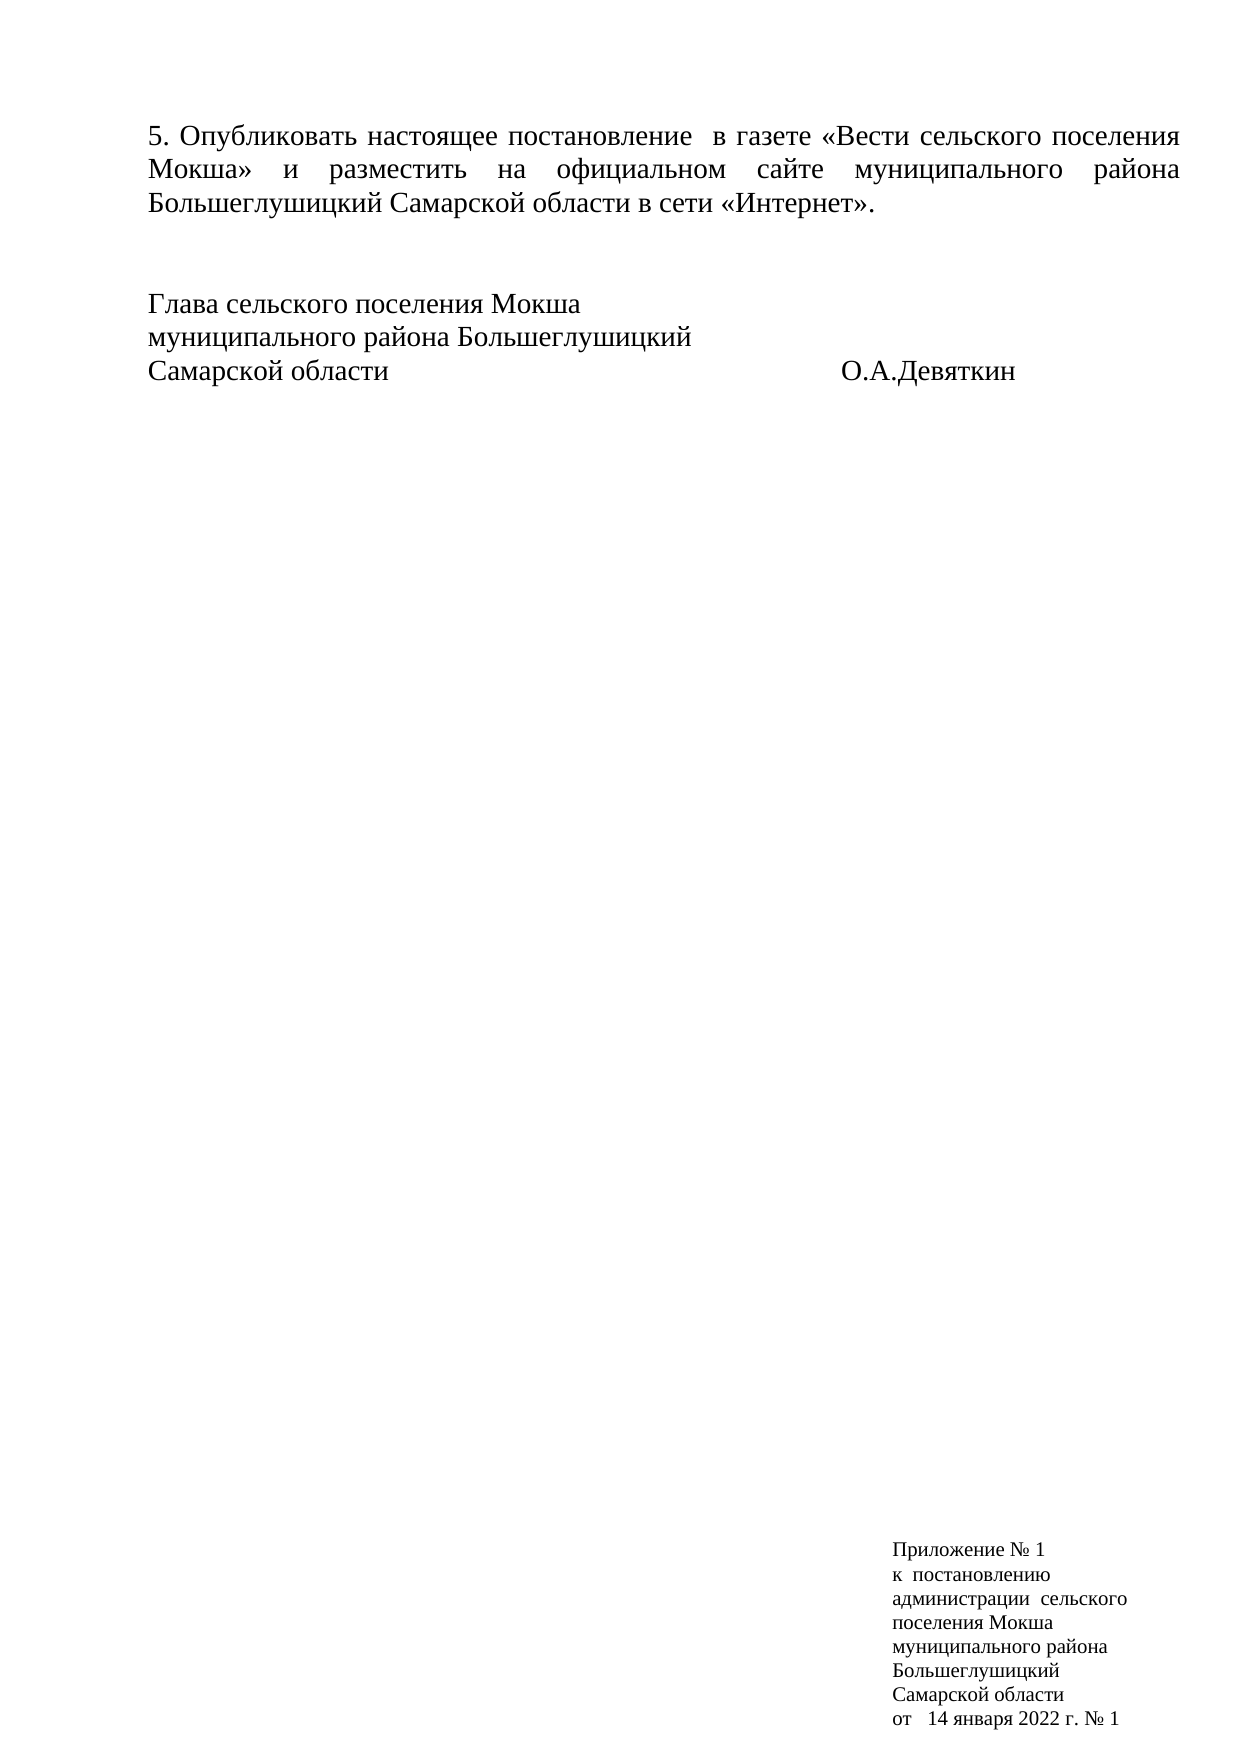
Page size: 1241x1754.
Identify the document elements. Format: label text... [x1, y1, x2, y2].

text Глава сельского поселения Мокша [148, 286, 1181, 319]
table_header Приложение № 1 к постановлению администрации сельского поселения Мокша муниципального района Большеглушицкий Самарской области от 14 января 2022 г. № 1 [881, 1538, 1162, 1754]
text 5. Опубликовать настоящее постановление в газете «Вести сельского поселения Мокша» и разместить на официальном сайте муниципального района Большеглушицкий Самарской области в сети «Интернет». [148, 118, 1181, 219]
text Самарской области О.А.Девяткин [148, 353, 1181, 386]
text муниципального района Большеглушицкий [148, 319, 1181, 353]
